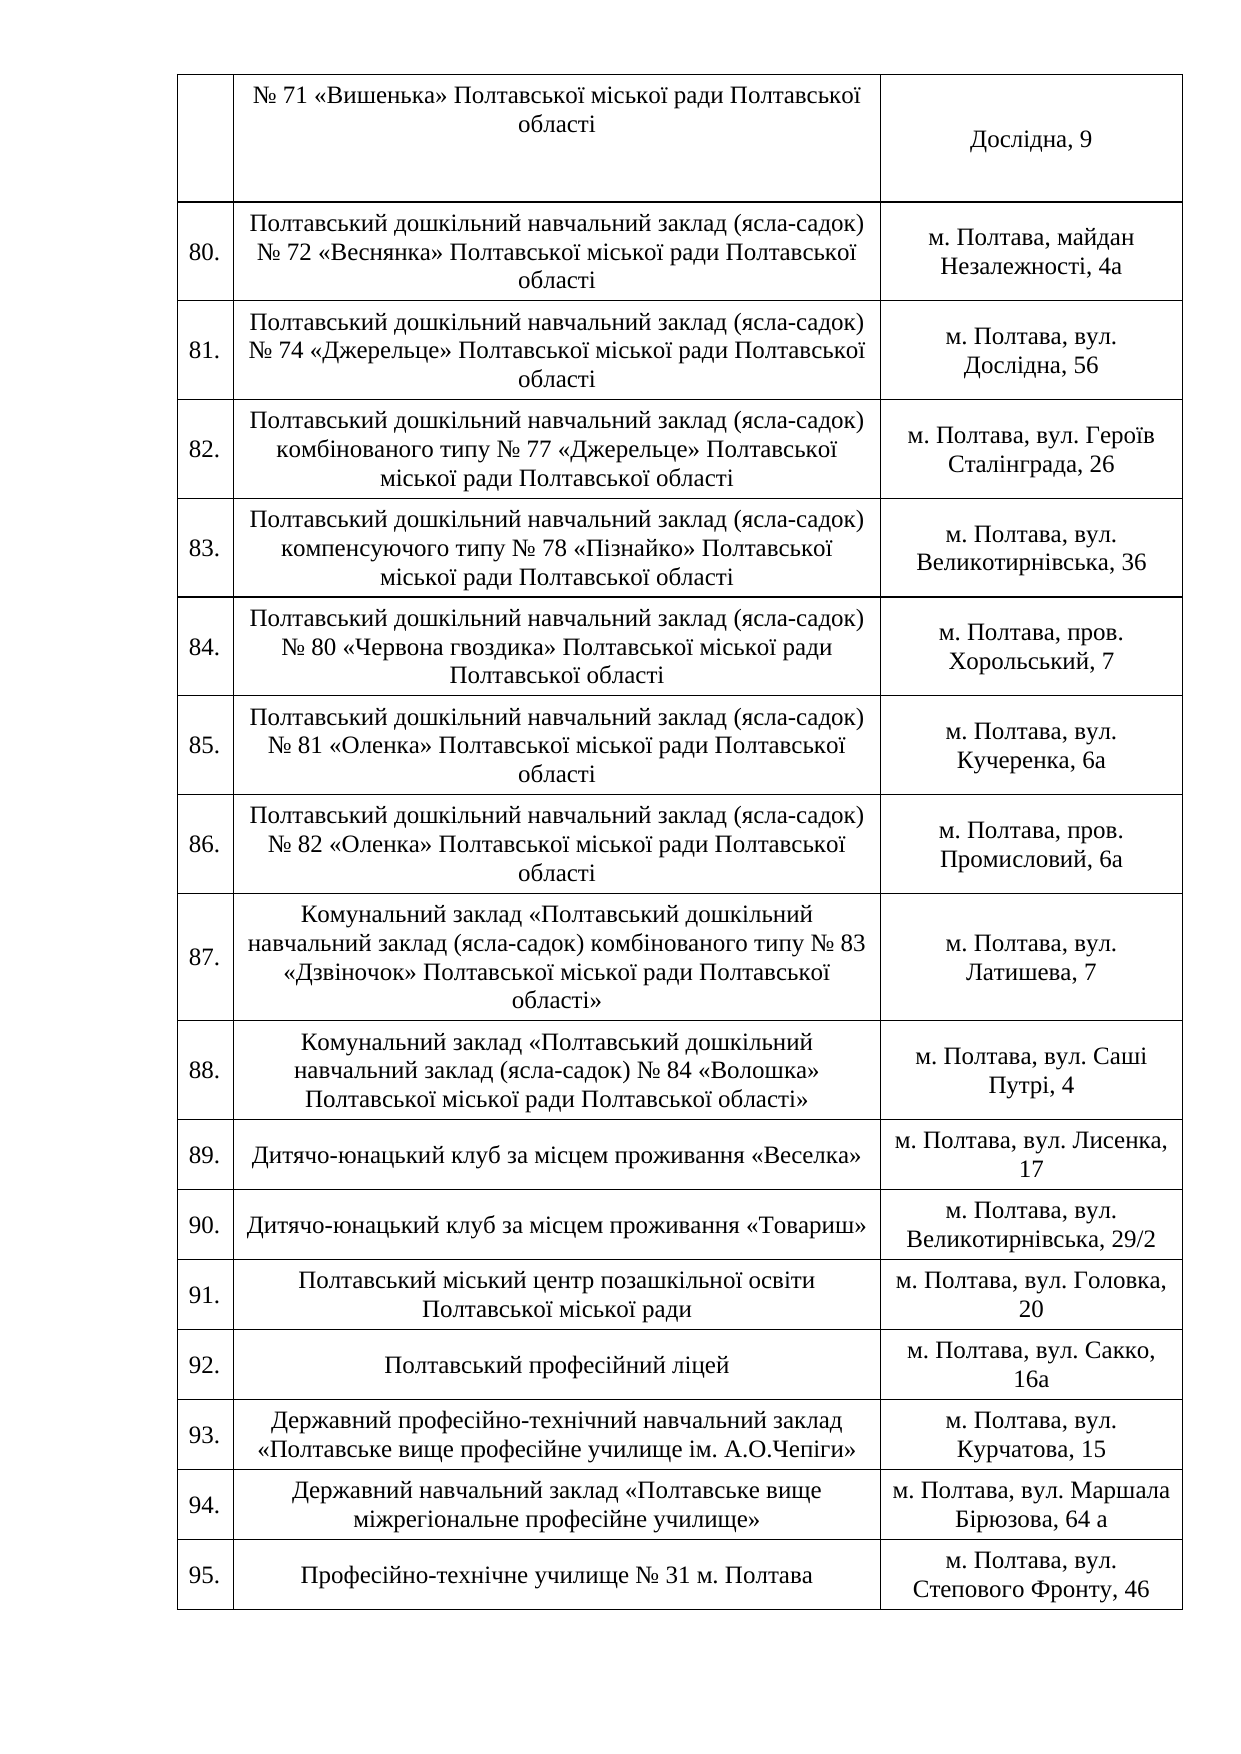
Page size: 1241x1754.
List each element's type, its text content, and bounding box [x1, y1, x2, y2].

table_cell м. Полтава, пров. Промисловий, 6а [881, 795, 1182, 893]
table_cell [178, 1260, 233, 1329]
table_cell [178, 1120, 233, 1189]
table_cell Полтавський дошкільний навчальний заклад (ясла-садок) № 80 «Червона гвоздика» Полтавської міської ради Полтавської області [234, 598, 880, 695]
table_cell [178, 400, 233, 498]
table_cell м. Полтава, вул. Маршала Бірюзова, 64 а [881, 1470, 1182, 1539]
table_cell [178, 598, 233, 695]
table_cell Дитячо-юнацький клуб за місцем проживання «Товариш» [234, 1190, 880, 1259]
table_cell [178, 1190, 233, 1259]
table_cell Державний професійно-технічний навчальний заклад «Полтавське вище професійне училище ім. А.О.Чепіги» [234, 1400, 880, 1469]
table_cell Полтавський професійний ліцей [234, 1330, 880, 1399]
table_cell м. Полтава, вул. Латишева, 7 [881, 894, 1182, 1020]
table_cell м. Полтава, вул. Курчатова, 15 [881, 1400, 1182, 1469]
table_cell [178, 696, 233, 794]
table_cell м. Полтава, вул. Дослідна, 56 [881, 301, 1182, 399]
table_cell Полтавський дошкільний навчальний заклад (ясла-садок) № 72 «Веснянка» Полтавської міської ради Полтавської області [234, 203, 880, 300]
table_cell м. Полтава, вул. Героїв Сталінграда, 26 [881, 400, 1182, 498]
table_cell [178, 301, 233, 399]
table_cell [178, 1330, 233, 1399]
table_cell м. Полтава, вул. Сакко, 16а [881, 1330, 1182, 1399]
table_cell м. Полтава, вул. Лисенка, 17 [881, 1120, 1182, 1189]
table_cell Полтавський дошкільний навчальний заклад (ясла-садок) № 74 «Джерельце» Полтавської міської ради Полтавської області [234, 301, 880, 399]
table_cell Дитячо-юнацький клуб за місцем проживання «Веселка» [234, 1120, 880, 1189]
table_cell Комунальний заклад «Полтавський дошкільний навчальний заклад (ясла-садок) комбінованого типу № 83 «Дзвіночок» Полтавської міської ради Полтавської області» [234, 894, 880, 1020]
table_cell м. Полтава, вул. Степового Фронту, 46 [881, 1540, 1182, 1609]
table_cell м. Полтава, вул. Головка, 20 [881, 1260, 1182, 1329]
table_cell Полтавський міський центр позашкільної освіти Полтавської міської ради [234, 1260, 880, 1329]
table_cell [178, 499, 233, 596]
table_cell [178, 203, 233, 300]
table_cell Професійно-технічне училище № 31 м. Полтава [234, 1540, 880, 1609]
table_cell [178, 1540, 233, 1609]
table_cell [178, 894, 233, 1020]
table_cell Полтавський дошкільний навчальний заклад (ясла-садок) № 82 «Оленка» Полтавської міської ради Полтавської області [234, 795, 880, 893]
table_cell м. Полтава, вул. Кучеренка, 6а [881, 696, 1182, 794]
table_cell [178, 795, 233, 893]
table_cell м. Полтава, вул. Великотирнівська, 36 [881, 499, 1182, 596]
table_cell Державний навчальний заклад «Полтавське вище міжрегіональне професійне училище» [234, 1470, 880, 1539]
table_cell [178, 1021, 233, 1119]
table_cell [178, 1400, 233, 1469]
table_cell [234, 75, 880, 201]
table_cell Полтавський дошкільний навчальний заклад (ясла-садок) комбінованого типу № 77 «Джерельце» Полтавської міської ради Полтавської області [234, 400, 880, 498]
table_cell м. Полтава, майдан Незалежності, 4а [881, 203, 1182, 300]
table_cell м. Полтава, вул. Саші Путрі, 4 [881, 1021, 1182, 1119]
table_cell Полтавський дошкільний навчальний заклад (ясла-садок) № 81 «Оленка» Полтавської міської ради Полтавської області [234, 696, 880, 794]
table_cell м. Полтава, пров. Хорольський, 7 [881, 598, 1182, 695]
table_cell [178, 1470, 233, 1539]
table_cell Комунальний заклад «Полтавський дошкільний навчальний заклад (ясла-садок) № 84 «Волошка» Полтавської міської ради Полтавської області» [234, 1021, 880, 1119]
table_cell [178, 75, 233, 201]
table_cell м. Полтава, вул. Великотирнівська, 29/2 [881, 1190, 1182, 1259]
table_cell Полтавський дошкільний навчальний заклад (ясла-садок) компенсуючого типу № 78 «Пізнайко» Полтавської міської ради Полтавської області [234, 499, 880, 596]
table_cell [881, 75, 1182, 201]
